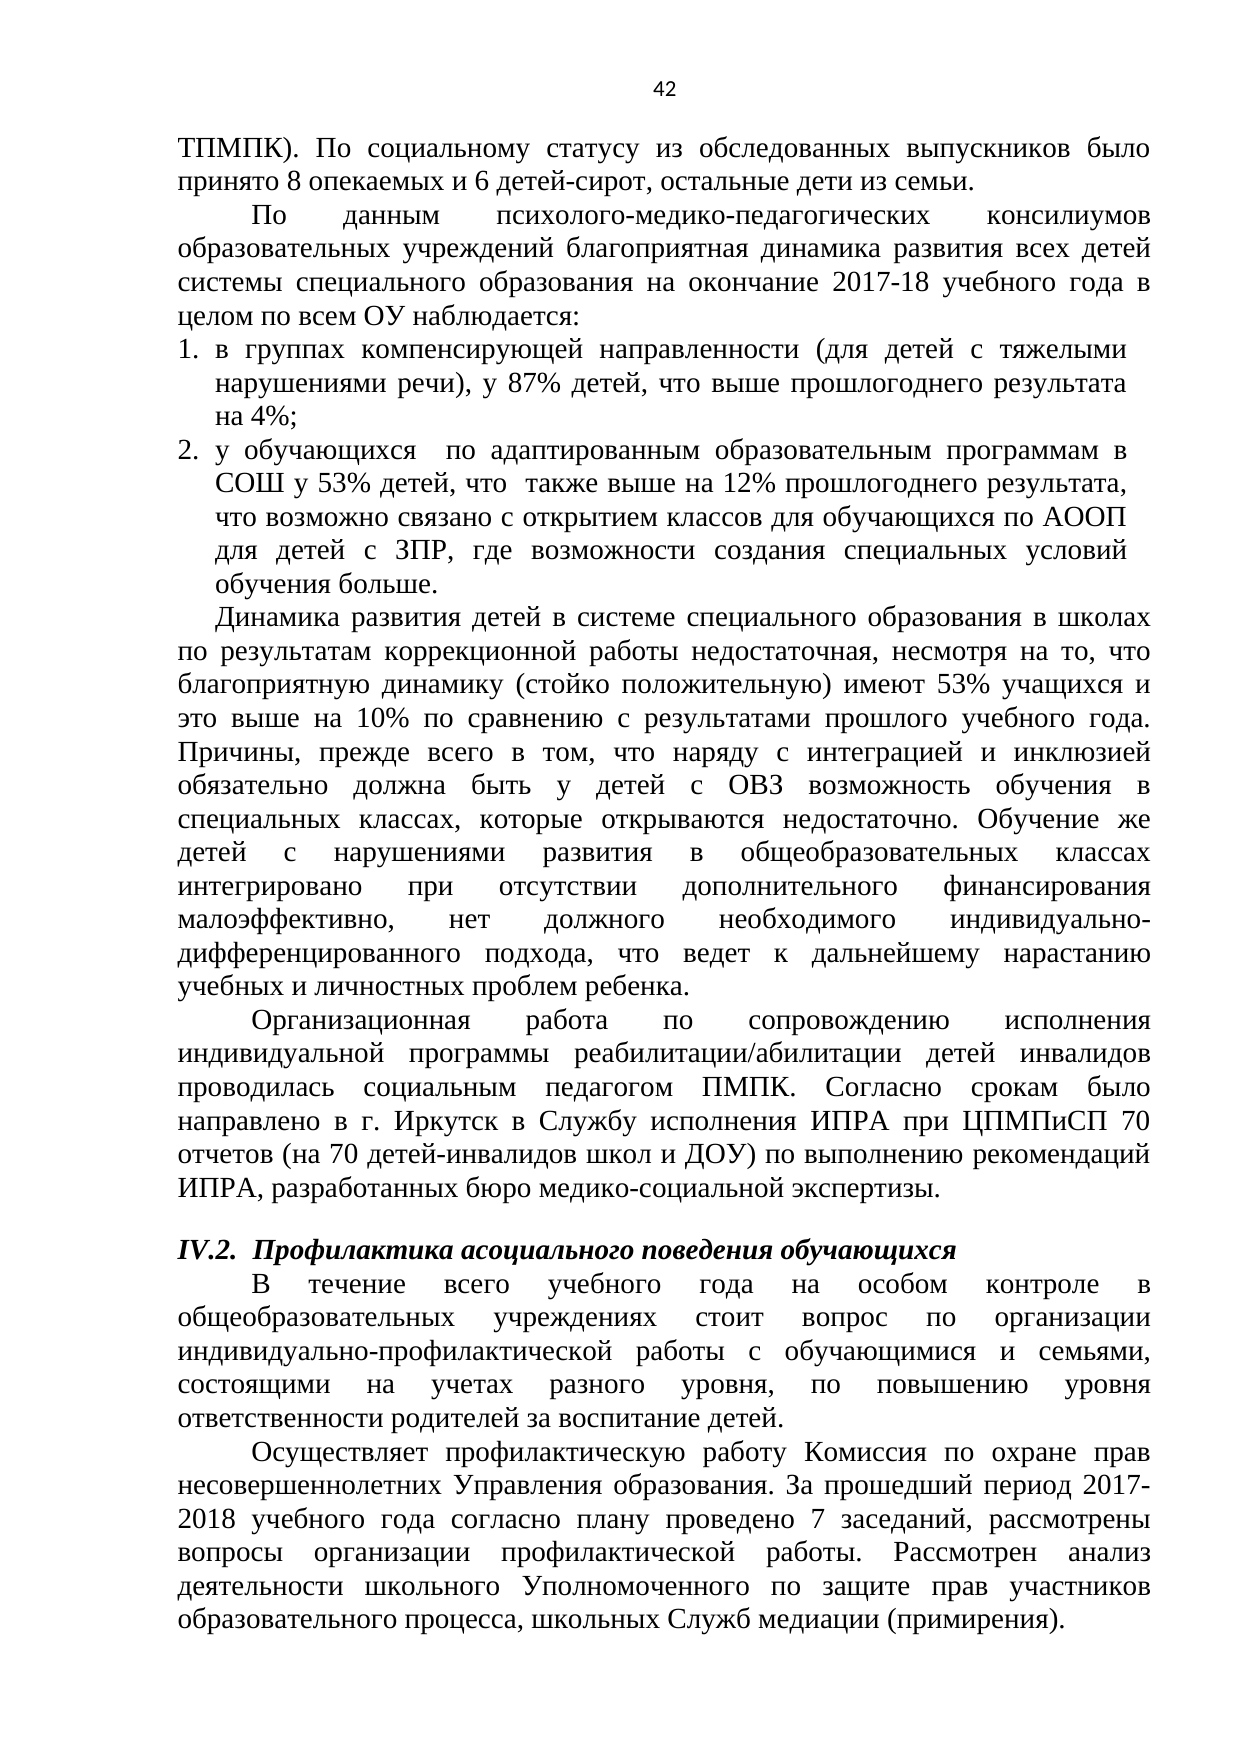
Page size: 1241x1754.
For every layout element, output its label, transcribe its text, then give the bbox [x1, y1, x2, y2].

text Организационная работа по сопровождению исполнения индивидуальной программы реабилитации/абилитации детей инвалидов проводилась социальным педагогом ПМПК. Согласно срокам было направлено в г. Иркутск в Службу исполнения ИПРА при ЦПМПиСП 70 отчетов (на 70 детей-инвалидов школ и ДОУ) по выполнению рекомендаций ИПРА, разработанных бюро медико-социальной экспертизы. [177, 1002, 1152, 1203]
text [177, 130, 1152, 197]
text В течение всего учебного года на особом контроле в общеобразовательных учреждениях стоит вопрос по организации индивидуально-профилактической работы с обучающимися и семьями, состоящими на учетах разного уровня, по повышению уровня ответственности родителей за воспитание детей. [177, 1266, 1152, 1434]
list в группах компенсирующей направленности (для детей с тяжелыми нарушениями речи), у 87% детей, что выше прошлогоднего результата на 4%; [177, 331, 1128, 432]
text Осуществляет профилактическую работу Комиссия по охране прав несовершеннолетних Управления образования. За прошедший период 2017-2018 учебного года согласно плану проведено 7 заседаний, рассмотрены вопросы организации профилактической работы. Рассмотрен анализ деятельности школьного Уполномоченного по защите прав участников образовательного процесса, школьных Служб медиации (примирения). [177, 1434, 1152, 1635]
list у обучающихся по адаптированным образовательным программам в СОШ у 53% детей, что также выше на 12% прошлогоднего результата, что возможно связано с открытием классов для обучающихся по АООП для детей с ЗПР, где возможности создания специальных условий обучения больше. [177, 432, 1128, 599]
text Динамика развития детей в системе специального образования в школах по результатам коррекционной работы недостаточная, несмотря на то, что благоприятную динамику (стойко положительную) имеют 53% учащихся и это выше на 10% по сравнению с результатами прошлого учебного года. Причины, прежде всего в том, что наряду с интеграцией и инклюзией обязательно должна быть у детей с ОВЗ возможность обучения в специальных классах, которые открываются недостаточно. Обучение же детей с нарушениями развития в общеобразовательных классах интегрировано при отсутствии дополнительного финансирования малоэффективно, нет должного необходимого индивидуально-дифференцированного подхода, что ведет к дальнейшему нарастанию учебных и личностных проблем ребенка. [177, 599, 1152, 1002]
text По данным психолого-медико-педагогических консилиумов образовательных учреждений благоприятная динамика развития всех детей системы специального образования на окончание 2017-18 учебного года в целом по всем ОУ наблюдается: [177, 197, 1152, 331]
list Профилактика асоциального поведения обучающихся [177, 1232, 1152, 1266]
